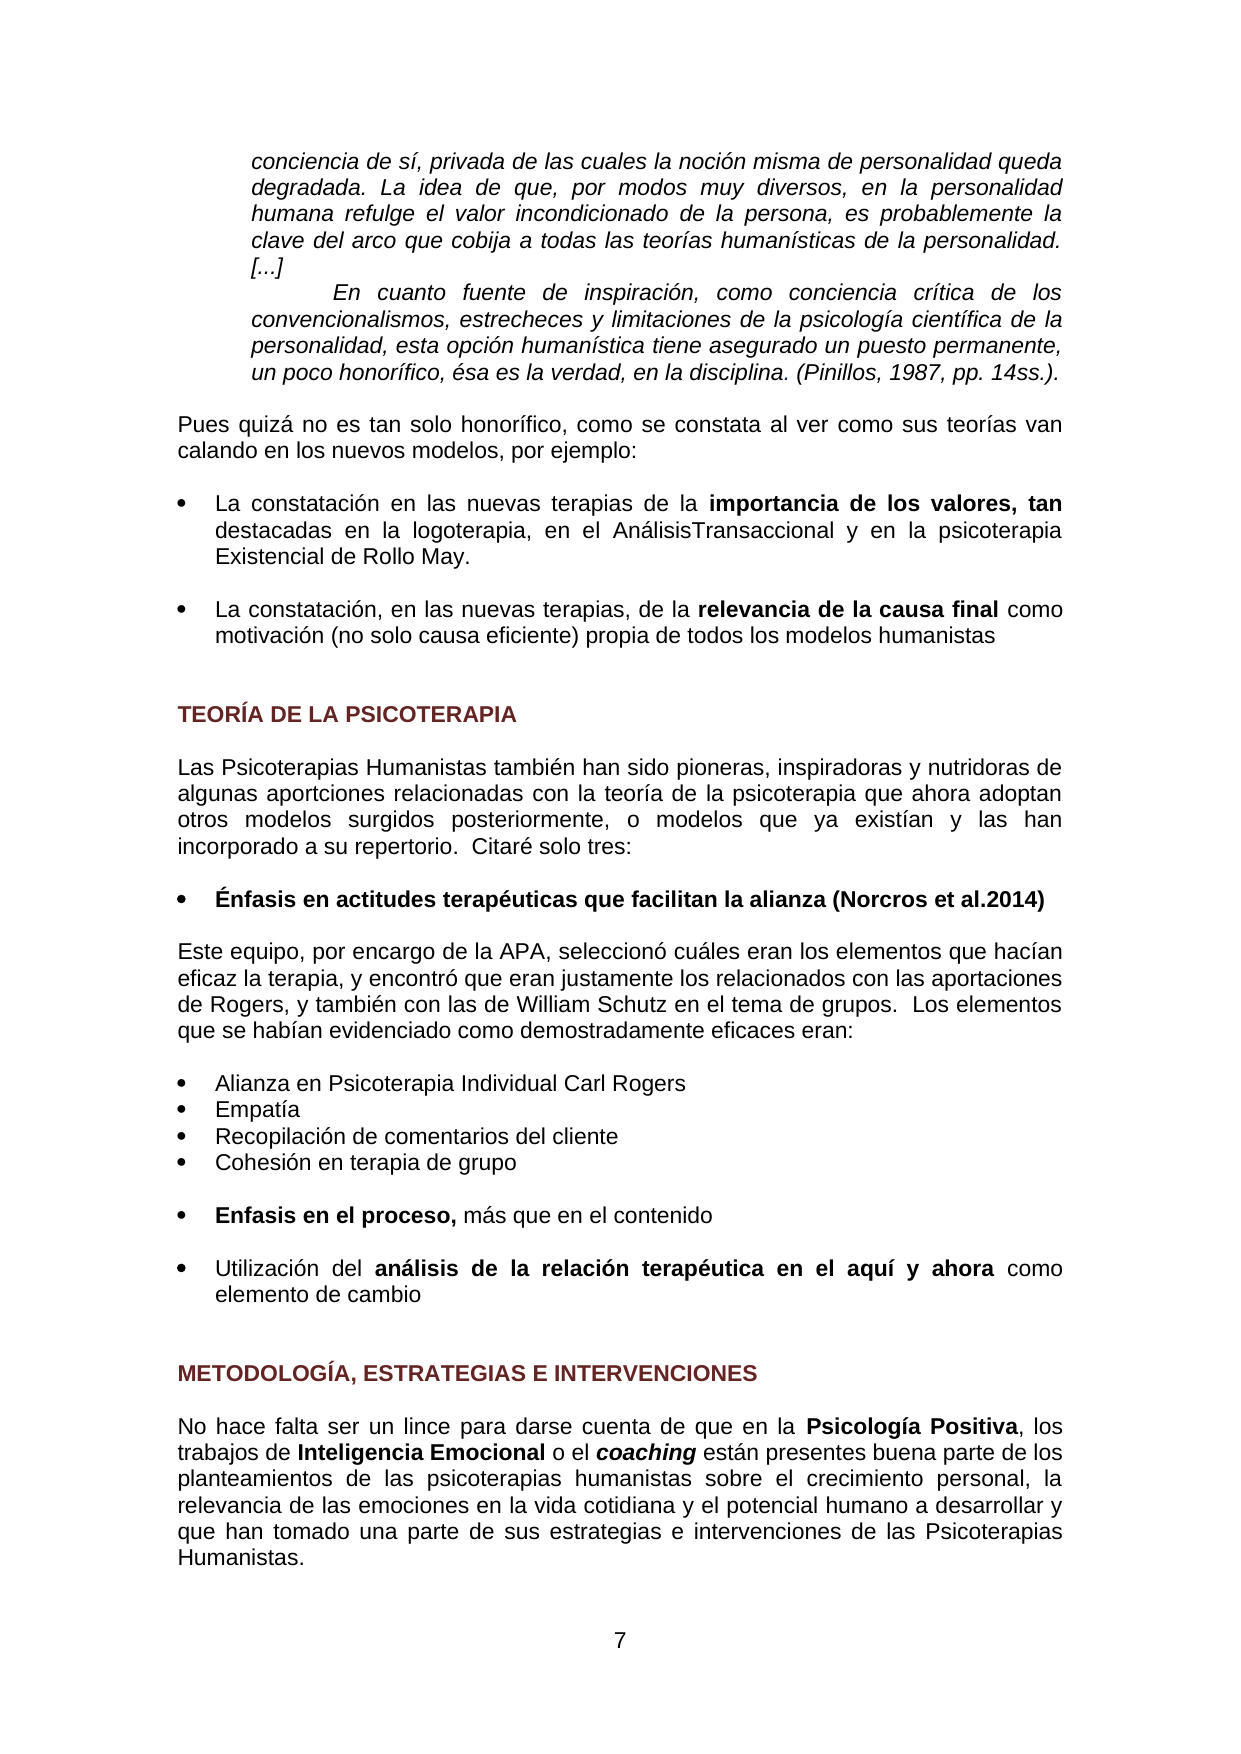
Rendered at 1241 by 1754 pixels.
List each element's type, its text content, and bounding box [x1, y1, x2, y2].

list Énfasis en actitudes terapéuticas que facilitan la alianza (Norcros et al.2014) [177, 886, 1063, 912]
text Las Psicoterapias Humanistas también han sido pioneras, inspiradoras y nutridoras de algunas aportciones relacionadas con la teoría de la psicoterapia que ahora adoptan otros modelos surgidos posteriormente, o modelos que ya existían y las han incorporado a su repertorio. Citaré solo tres: [177, 754, 1063, 859]
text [251, 148, 1063, 279]
text Pues quizá no es tan solo honorífico, como se constata al ver como sus teorías van calando en los nuevos modelos, por ejemplo: [177, 411, 1063, 464]
list Recopilación de comentarios del cliente [177, 1123, 1063, 1149]
list Alianza en Psicoterapia Individual Carl Rogers [177, 1070, 1063, 1096]
list Utilización del análisis de la relación terapéutica en el aquí y ahora como elemento de cambio [177, 1254, 1063, 1307]
list Enfasis en el proceso, más que en el contenido [177, 1202, 1063, 1228]
text METODOLOGÍA, ESTRATEGIAS E INTERVENCIONES [177, 1360, 1063, 1386]
text No hace falta ser un lince para darse cuenta de que en la Psicología Positiva, los trabajos de Inteligencia Emocional o el coaching están presentes buena parte de los planteamientos de las psicoterapias humanistas sobre el crecimiento personal, la relevancia de las emociones en la vida cotidiana y el potencial humano a desarrollar y que han tomado una parte de sus estrategias e intervenciones de las Psicoterapias Humanistas. [177, 1413, 1063, 1571]
list La constatación, en las nuevas terapias, de la relevancia de la causa final como motivación (no solo causa eficiente) propia de todos los modelos humanistas [177, 596, 1063, 648]
list Cohesión en terapia de grupo [177, 1149, 1063, 1175]
text En cuanto fuente de inspiración, como conciencia crítica de los convencionalismos, estrecheces y limitaciones de la psicología científica de la personalidad, esta opción humanística tiene asegurado un puesto permanente, un poco honorífico, ésa es la verdad, en la disciplina. (Pinillos, 1987, pp. 14ss.). [251, 279, 1063, 385]
list Empatía [177, 1096, 1063, 1123]
text Este equipo, por encargo de la APA, seleccionó cuáles eran los elementos que hacían eficaz la terapia, y encontró que eran justamente los relacionados con las aportaciones de Rogers, y también con las de William Schutz en el tema de grupos. Los elementos que se habían evidenciado como demostradamente eficaces eran: [177, 938, 1063, 1044]
text TEORÍA DE LA PSICOTERAPIA [177, 701, 1063, 727]
list La constatación en las nuevas terapias de la importancia de los valores, tan destacadas en la logoterapia, en el AnálisisTransaccional y en la psicoterapia Existencial de Rollo May. [177, 490, 1063, 569]
